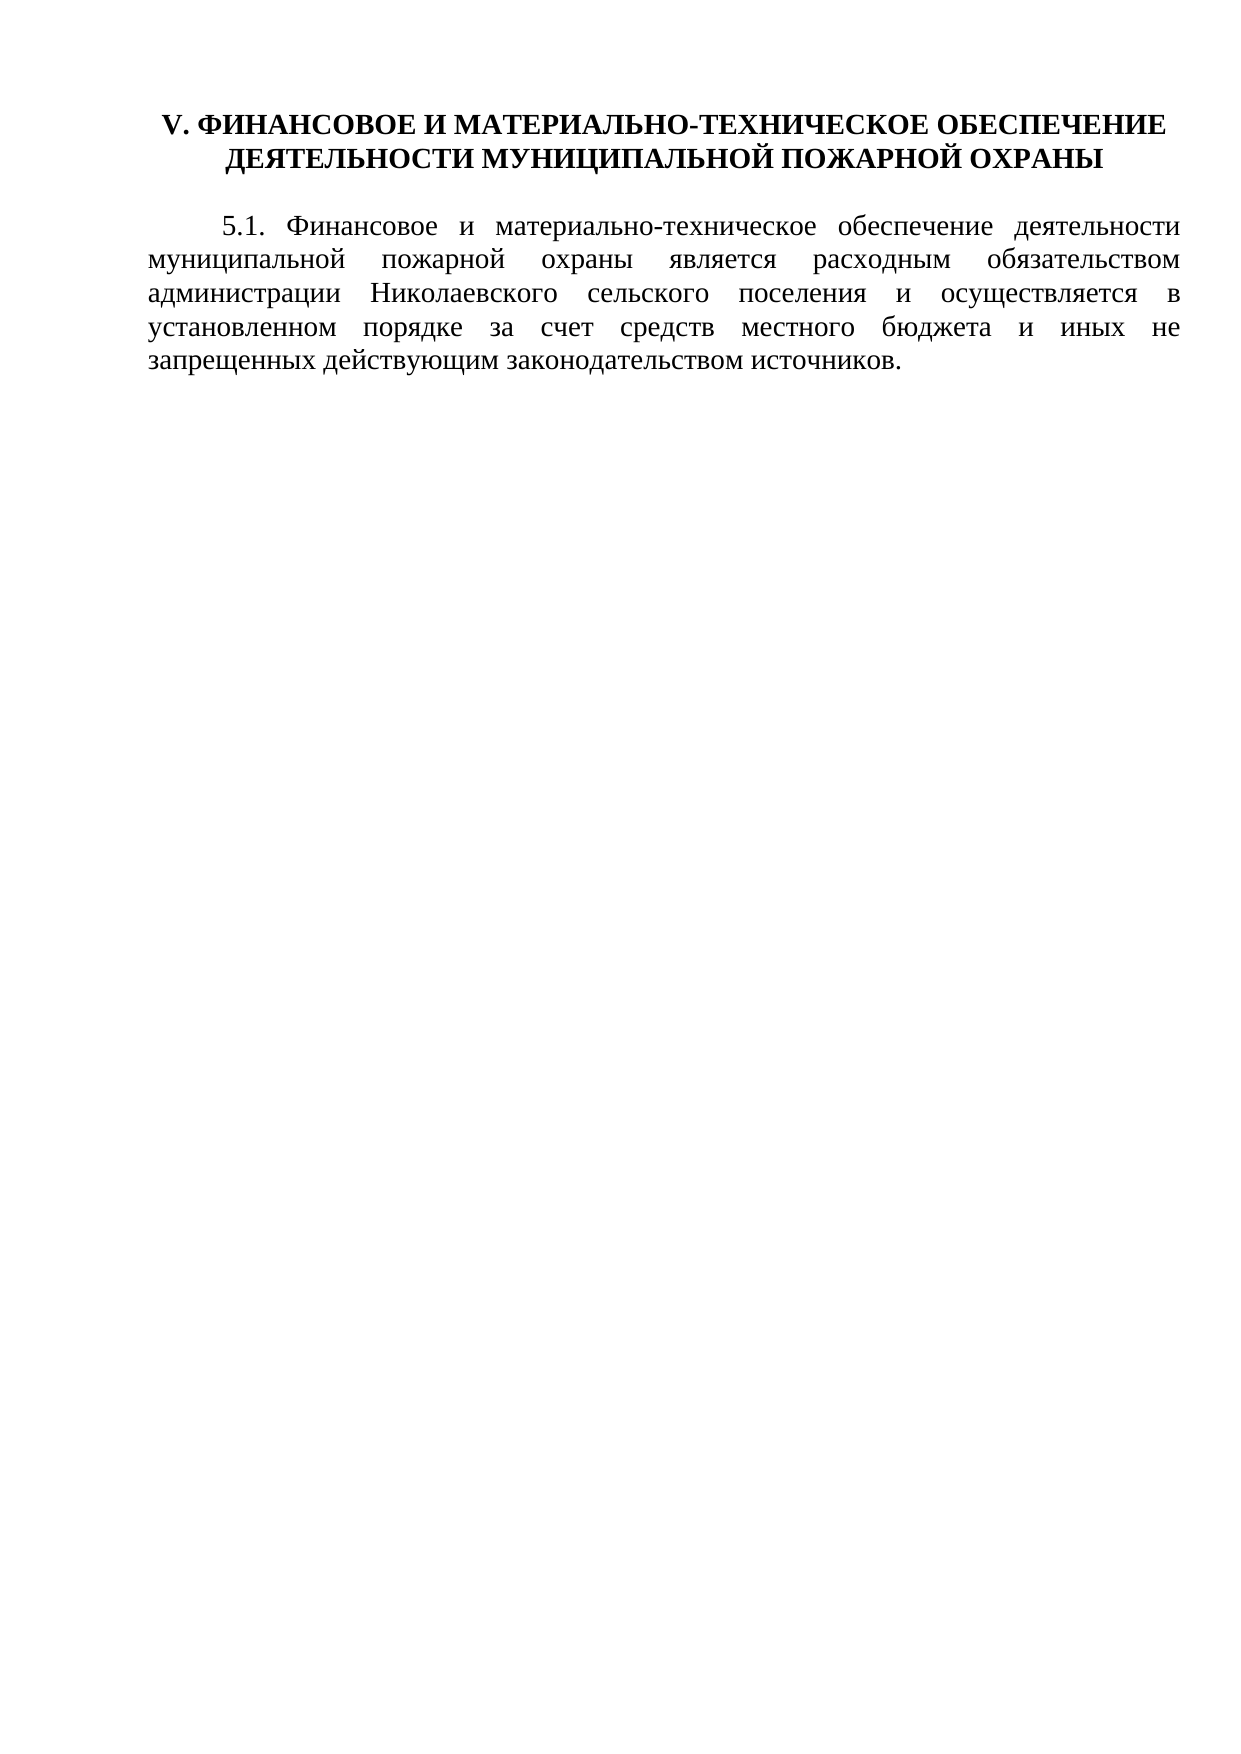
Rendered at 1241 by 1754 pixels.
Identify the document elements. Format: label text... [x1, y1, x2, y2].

text 5.1. Финансовое и материально-техническое обеспечение деятельности муниципальной пожарной охраны является расходным обязательством администрации Николаевского сельского поселения и осуществляется в установленном порядке за счет средств местного бюджета и иных не запрещенных действующим законодательством источников. [148, 208, 1181, 376]
text V. ФИНАНСОВОЕ И МАТЕРИАЛЬНО-ТЕХНИЧЕСКОЕ ОБЕСПЕЧЕНИЕ ДЕЯТЕЛЬНОСТИ МУНИЦИПАЛЬНОЙ ПОЖАРНОЙ ОХРАНЫ [148, 107, 1181, 174]
